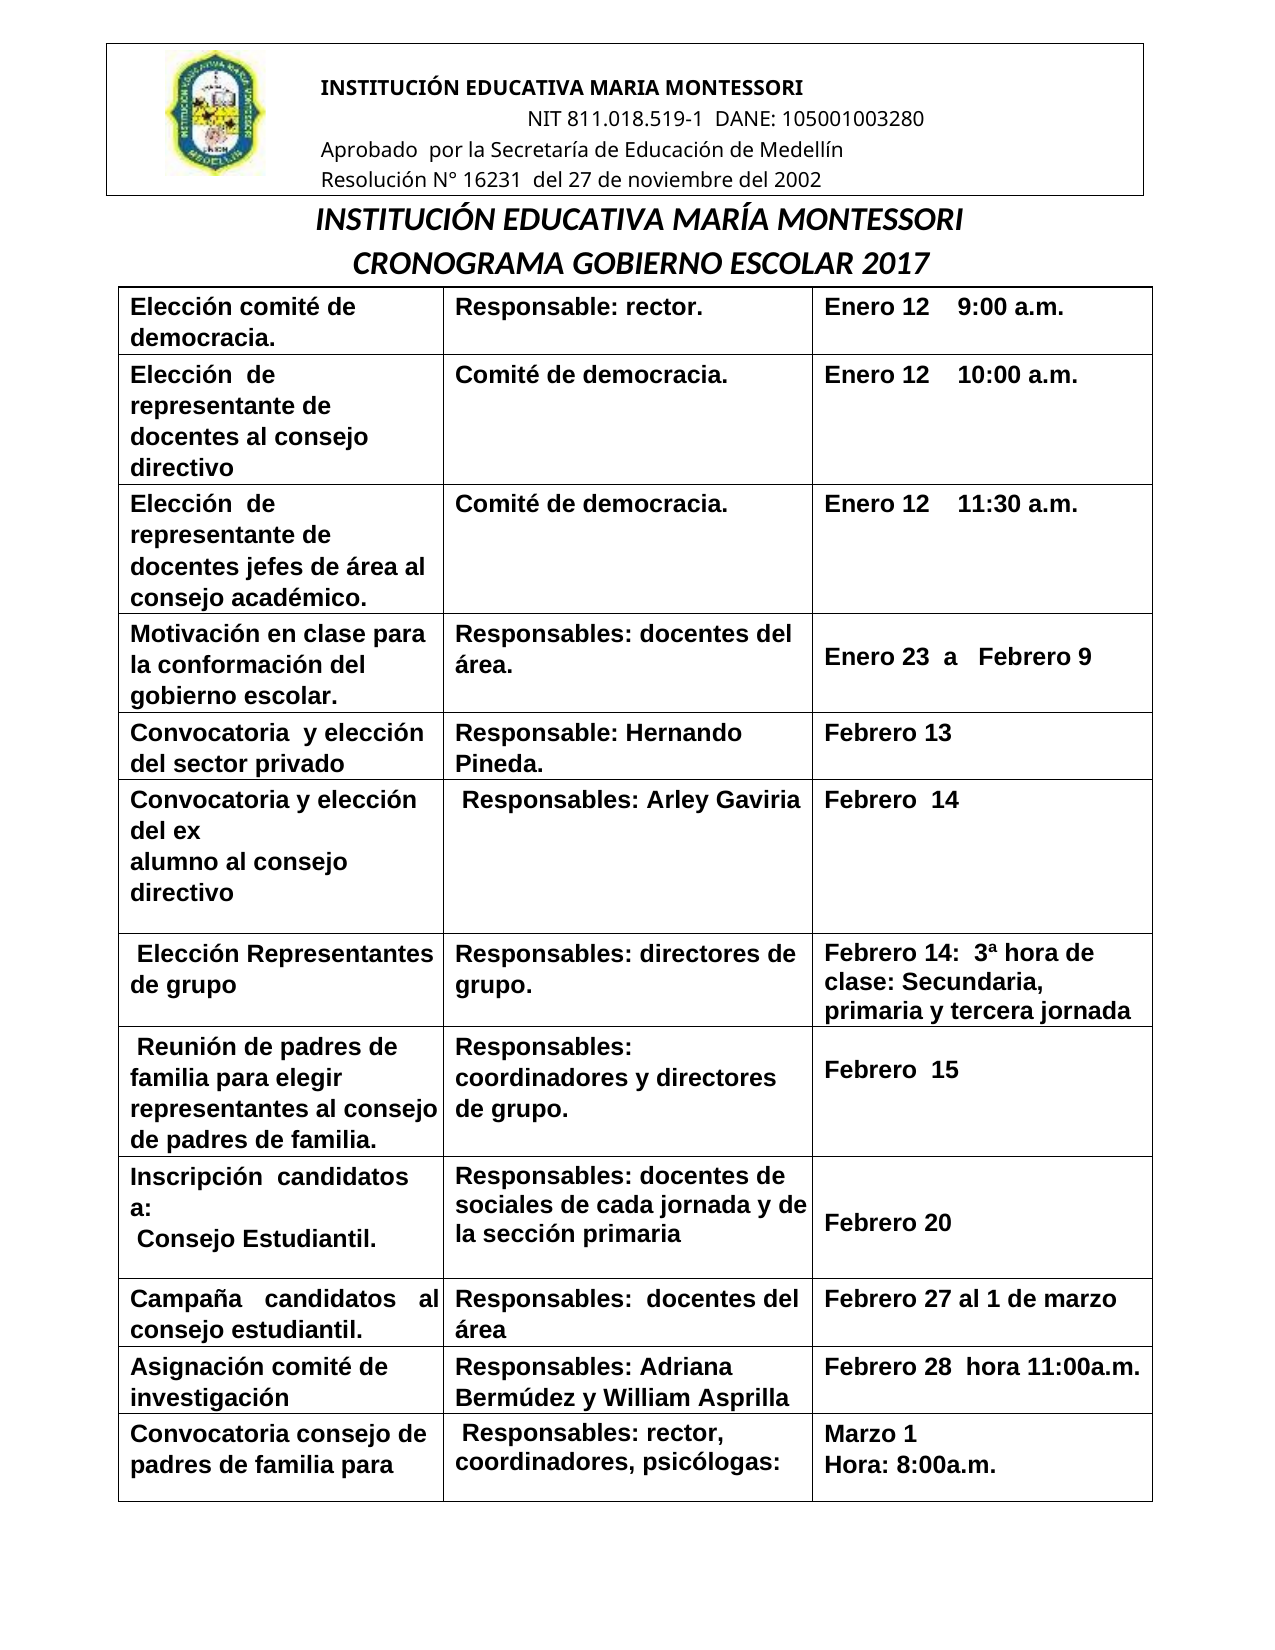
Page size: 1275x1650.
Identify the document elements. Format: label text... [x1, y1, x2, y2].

table_header Responsable: rector. [444, 288, 812, 354]
table_header Enero 12 9:00 a.m. [813, 288, 1152, 354]
table_cell Febrero 28 hora 11:00a.m. [813, 1347, 1152, 1413]
table_cell Febrero 13 [813, 713, 1152, 779]
table_cell Febrero 14 [813, 780, 1152, 932]
table_cell Responsables: coordinadores y directores de grupo. [444, 1027, 812, 1156]
table_cell Enero 12 11:30 a.m. [813, 485, 1152, 613]
table_cell Febrero 20 [813, 1157, 1152, 1278]
table_cell Enero 23 a Febrero 9 [813, 614, 1152, 712]
table_cell Responsables: docentes de sociales de cada jornada y de la sección primaria [444, 1157, 812, 1278]
table_cell Elección de representante de docentes al consejo directivo [119, 355, 443, 483]
table_cell Responsable: Hernando Pineda. [444, 713, 812, 779]
table_cell Enero 12 10:00 a.m. [813, 355, 1152, 483]
table_cell Inscripción candidatos a: Consejo Estudiantil. [119, 1157, 443, 1278]
table_cell Reunión de padres de familia para elegir representantes al consejo de padres de familia. [119, 1027, 443, 1156]
table_cell Campaña candidatos al consejo estudiantil. [119, 1279, 443, 1346]
table_cell Febrero 27 al 1 de marzo [813, 1279, 1152, 1346]
table_cell Comité de democracia. [444, 485, 812, 613]
table_cell Marzo 1 Hora: 8:00a.m. [813, 1414, 1152, 1501]
table_cell Convocatoria y elección del sector privado [119, 713, 443, 779]
picture [165, 50, 266, 176]
table_cell Responsables: docentes del área. [444, 614, 812, 712]
table_cell Responsables: Arley Gaviria [444, 780, 812, 932]
table_cell Elección de representante de docentes jefes de área al consejo académico. [119, 485, 443, 613]
table_cell Comité de democracia. [444, 355, 812, 483]
table_cell Responsables: docentes del área [444, 1279, 812, 1346]
table_cell Febrero 14: 3ª hora de clase: Secundaria, primaria y tercera jornada [813, 934, 1152, 1026]
table_cell Elección Representantes de grupo [119, 934, 443, 1026]
table_cell Asignación comité de investigación [119, 1347, 443, 1413]
table_cell Responsables: Adriana Bermúdez y William Asprilla [444, 1347, 812, 1413]
table_header Elección comité de democracia. [119, 288, 443, 354]
table_cell Responsables: directores de grupo. [444, 934, 812, 1026]
table_cell Motivación en clase para la conformación del gobierno escolar. [119, 614, 443, 712]
table_cell Febrero 15 [813, 1027, 1152, 1156]
table_cell Responsables: rector, coordinadores, psicólogas: primaria, secundaria, tercera jornada. [444, 1414, 812, 1501]
table_cell Convocatoria y elección del ex alumno al consejo directivo [119, 780, 443, 932]
table_cell Convocatoria consejo de padres de familia para organización interna y elección de los representantes al consejo directivo. [119, 1414, 443, 1501]
subtitle INSTITUCIÓN EDUCATIVA MARÍA MONTESSORI CRONOGRAMA GOBIERNO ESCOLAR 2017 [207, 198, 1075, 283]
